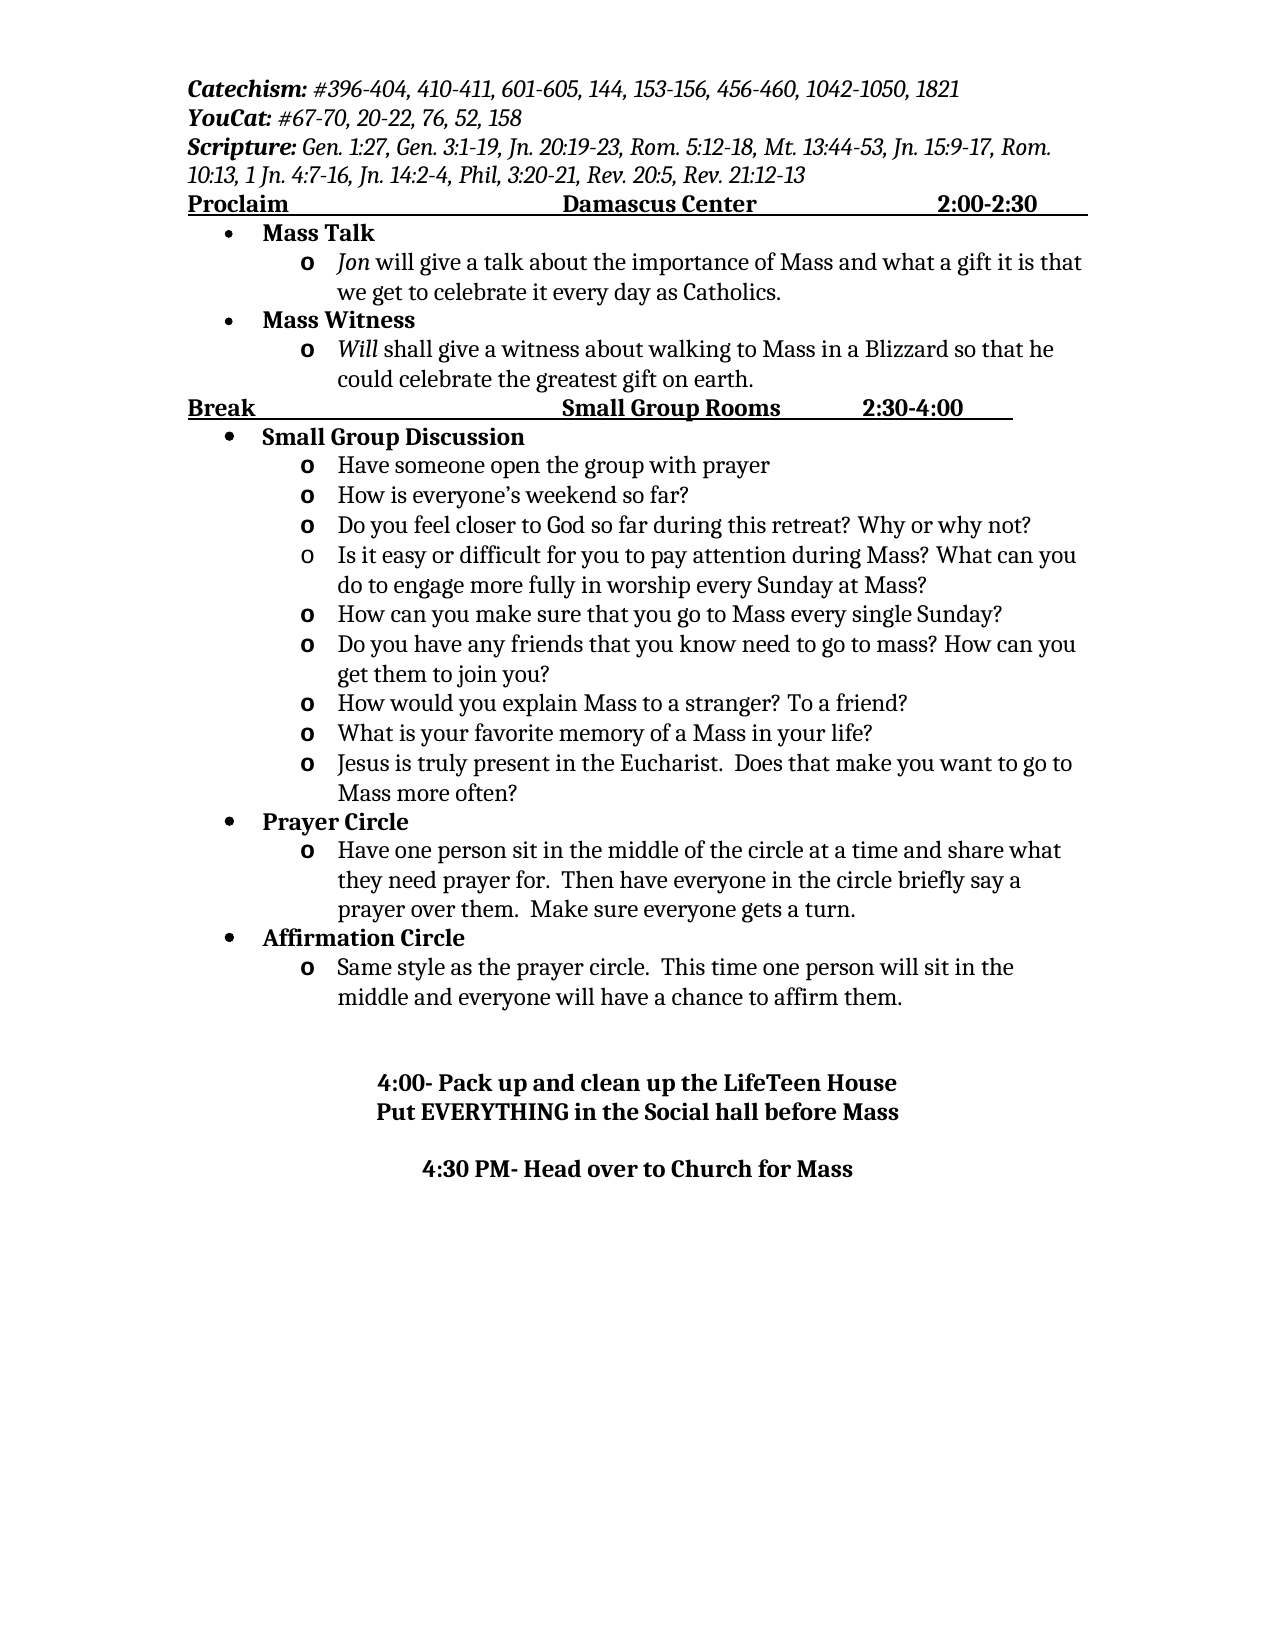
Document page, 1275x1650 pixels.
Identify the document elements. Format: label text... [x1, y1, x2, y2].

list Do you have any friends that you know need to go to mass? How can you get them to join you? [300, 630, 1087, 689]
list Mass Talk [225, 219, 1087, 247]
list Small Group Discussion [225, 422, 1087, 451]
list Will shall give a witness about walking to Mass in a Blizzard so that he could celebrate the greatest gift on earth. [300, 335, 1087, 394]
list What is your favorite memory of a Mass in your life? [300, 719, 1087, 749]
text Break Small Group Rooms 2:30-4:00 [187, 394, 1087, 422]
list Same style as the prayer circle. This time one person will sit in the middle and everyone will have a chance to affirm them. [300, 952, 1087, 1011]
list Do you feel closer to God so far during this retreat? Why or why not? [300, 511, 1087, 541]
list Affirmation Circle [225, 924, 1087, 952]
list Mass Witness [225, 306, 1087, 335]
list Jon will give a talk about the importance of Mass and what a gift it is that we get to celebrate it every day as Catholics. [300, 247, 1087, 306]
list How can you make sure that you go to Mass every single Sunday? [300, 600, 1087, 630]
text 4:00- Pack up and clean up the LifeTeen House [187, 1069, 1087, 1097]
text Proclaim Damascus Center 2:00-2:30 [187, 190, 1087, 214]
list How would you explain Mass to a stranger? To a friend? [300, 689, 1087, 719]
list Have someone open the group with prayer [300, 451, 1087, 481]
text Put EVERYTHING in the Social hall before Mass [187, 1097, 1087, 1126]
list Is it easy or difficult for you to pay attention during Mass? What can you do to engage more fully in worship every Sunday at Mass? [300, 541, 1087, 600]
list Have one person sit in the middle of the circle at a time and share what they need prayer for. Then have everyone in the circle briefly say a prayer over them. Make sure everyone gets a turn. [300, 836, 1087, 924]
list Prayer Circle [225, 807, 1087, 836]
list How is everyone’s weekend so far? [300, 481, 1087, 511]
text 4:30 PM- Head over to Church for Mass [187, 1155, 1087, 1184]
list Jesus is truly present in the Eucharist. Does that make you want to go to Mass more often? [300, 749, 1087, 807]
